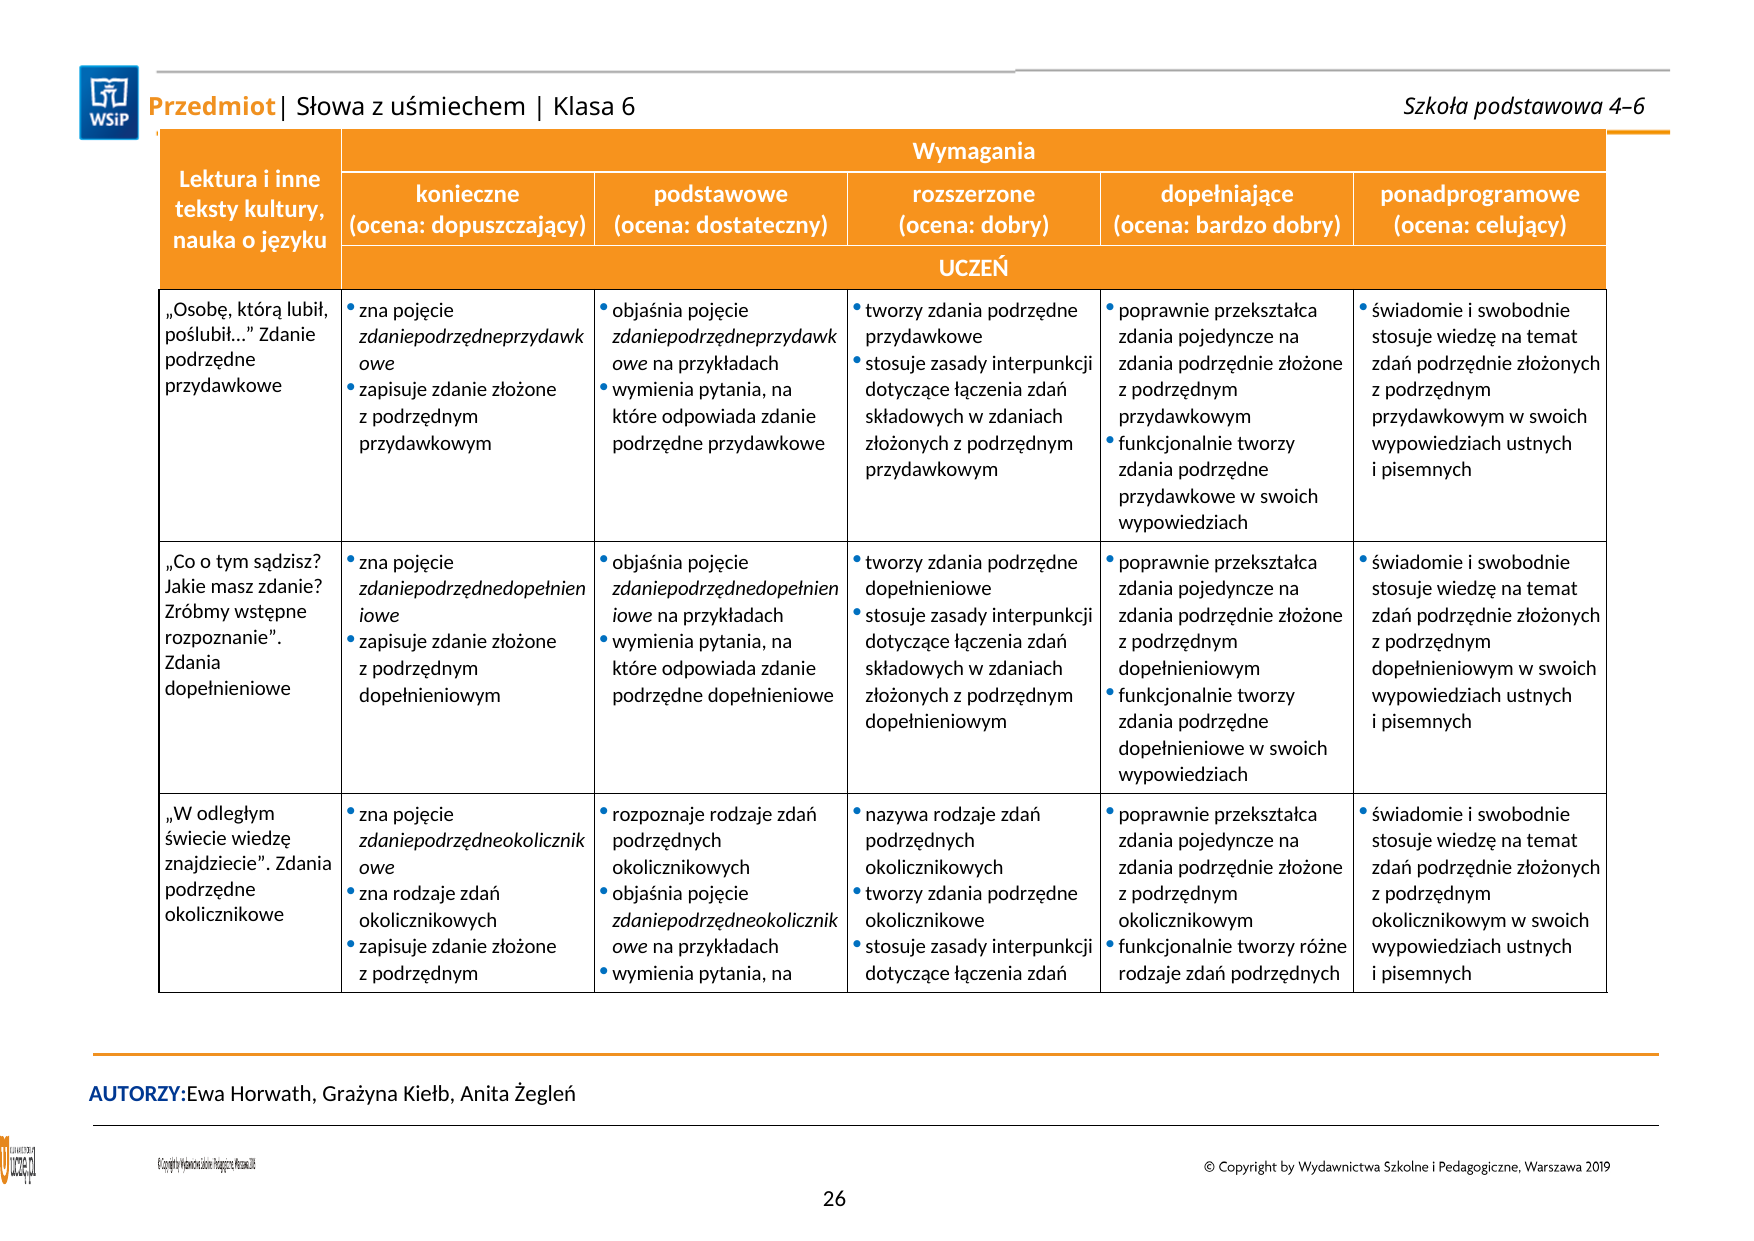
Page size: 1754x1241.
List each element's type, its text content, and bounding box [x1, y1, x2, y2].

table_header Wymagania [342, 129, 1606, 171]
table_cell podstawowe (ocena: dostateczny) [595, 173, 847, 245]
table_cell tworzy zdania podrzędne dopełnieniowe stosuje zasady interpunkcji dotyczące łączenia zdań składowych w zdaniach złożonych z podrzędnym dopełnieniowym [848, 542, 1100, 793]
table_cell UCZEŃ [342, 246, 1606, 289]
table_header Lektura i inne teksty kultury, nauka o języku [160, 129, 341, 289]
picture [0, 6, 1671, 164]
table_cell „Osobę, którą lubił, poślubił…” Zdanie podrzędne przydawkowe [160, 290, 341, 541]
table_cell objaśnia pojęcie zdaniepodrzędnedopełnieniowe na przykładach wymienia pytania, na które odpowiada zdanie podrzędne dopełnieniowe [595, 542, 847, 793]
table_cell świadomie i swobodnie stosuje wiedzę na temat zdań podrzędnie złożonych z podrzędnym okolicznikowym w swoich wypowiedziach ustnych i pisemnych [1354, 794, 1606, 992]
table_cell zna pojęcie zdaniepodrzędneokolicznikowe zna rodzaje zdań okolicznikowych zapisuje zdanie złożone z podrzędnym okolicznikowym [342, 794, 594, 992]
table_cell tworzy zdania podrzędne przydawkowe stosuje zasady interpunkcji dotyczące łączenia zdań składowych w zdaniach złożonych z podrzędnym przydawkowym [848, 290, 1100, 541]
table_cell objaśnia pojęcie zdaniepodrzędneprzydawkowe na przykładach wymienia pytania, na które odpowiada zdanie podrzędne przydawkowe [595, 290, 847, 541]
table_cell świadomie i swobodnie stosuje wiedzę na temat zdań podrzędnie złożonych z podrzędnym dopełnieniowym w swoich wypowiedziach ustnych i pisemnych [1354, 542, 1606, 793]
table_cell ponadprogramowe (ocena: celujący) [1354, 173, 1606, 245]
table_cell rozszerzone (ocena: dobry) [848, 173, 1100, 245]
table_cell zna pojęcie zdaniepodrzędnedopełnieniowe zapisuje zdanie złożone z podrzędnym dopełnieniowym [342, 542, 594, 793]
picture [1181, 1140, 1612, 1185]
table_cell poprawnie przekształca zdania pojedyncze na zdania podrzędnie złożone z podrzędnym przydawkowym funkcjonalnie tworzy zdania podrzędne przydawkowe w swoich wypowiedziach [1101, 290, 1353, 541]
table_cell poprawnie przekształca zdania pojedyncze na zdania podrzędnie złożone z podrzędnym dopełnieniowym funkcjonalnie tworzy zdania podrzędne dopełnieniowe w swoich wypowiedziach [1101, 542, 1353, 793]
table_cell dopełniające (ocena: bardzo dobry) [1101, 173, 1353, 245]
table_cell konieczne (ocena: dopuszczający) [342, 173, 594, 245]
table_cell świadomie i swobodnie stosuje wiedzę na temat zdań podrzędnie złożonych z podrzędnym przydawkowym w swoich wypowiedziach ustnych i pisemnych [1354, 290, 1606, 541]
table_cell „W odległym świecie wiedzę znajdziecie”. Zdania podrzędne okolicznikowe [160, 794, 341, 992]
table_cell „Co o tym sądzisz? Jakie masz zdanie? Zróbmy wstępne rozpoznanie”. Zdania dopełnieniowe [160, 542, 341, 793]
table_cell zna pojęcie zdaniepodrzędneprzydawkowe zapisuje zdanie złożone z podrzędnym przydawkowym [342, 290, 594, 541]
